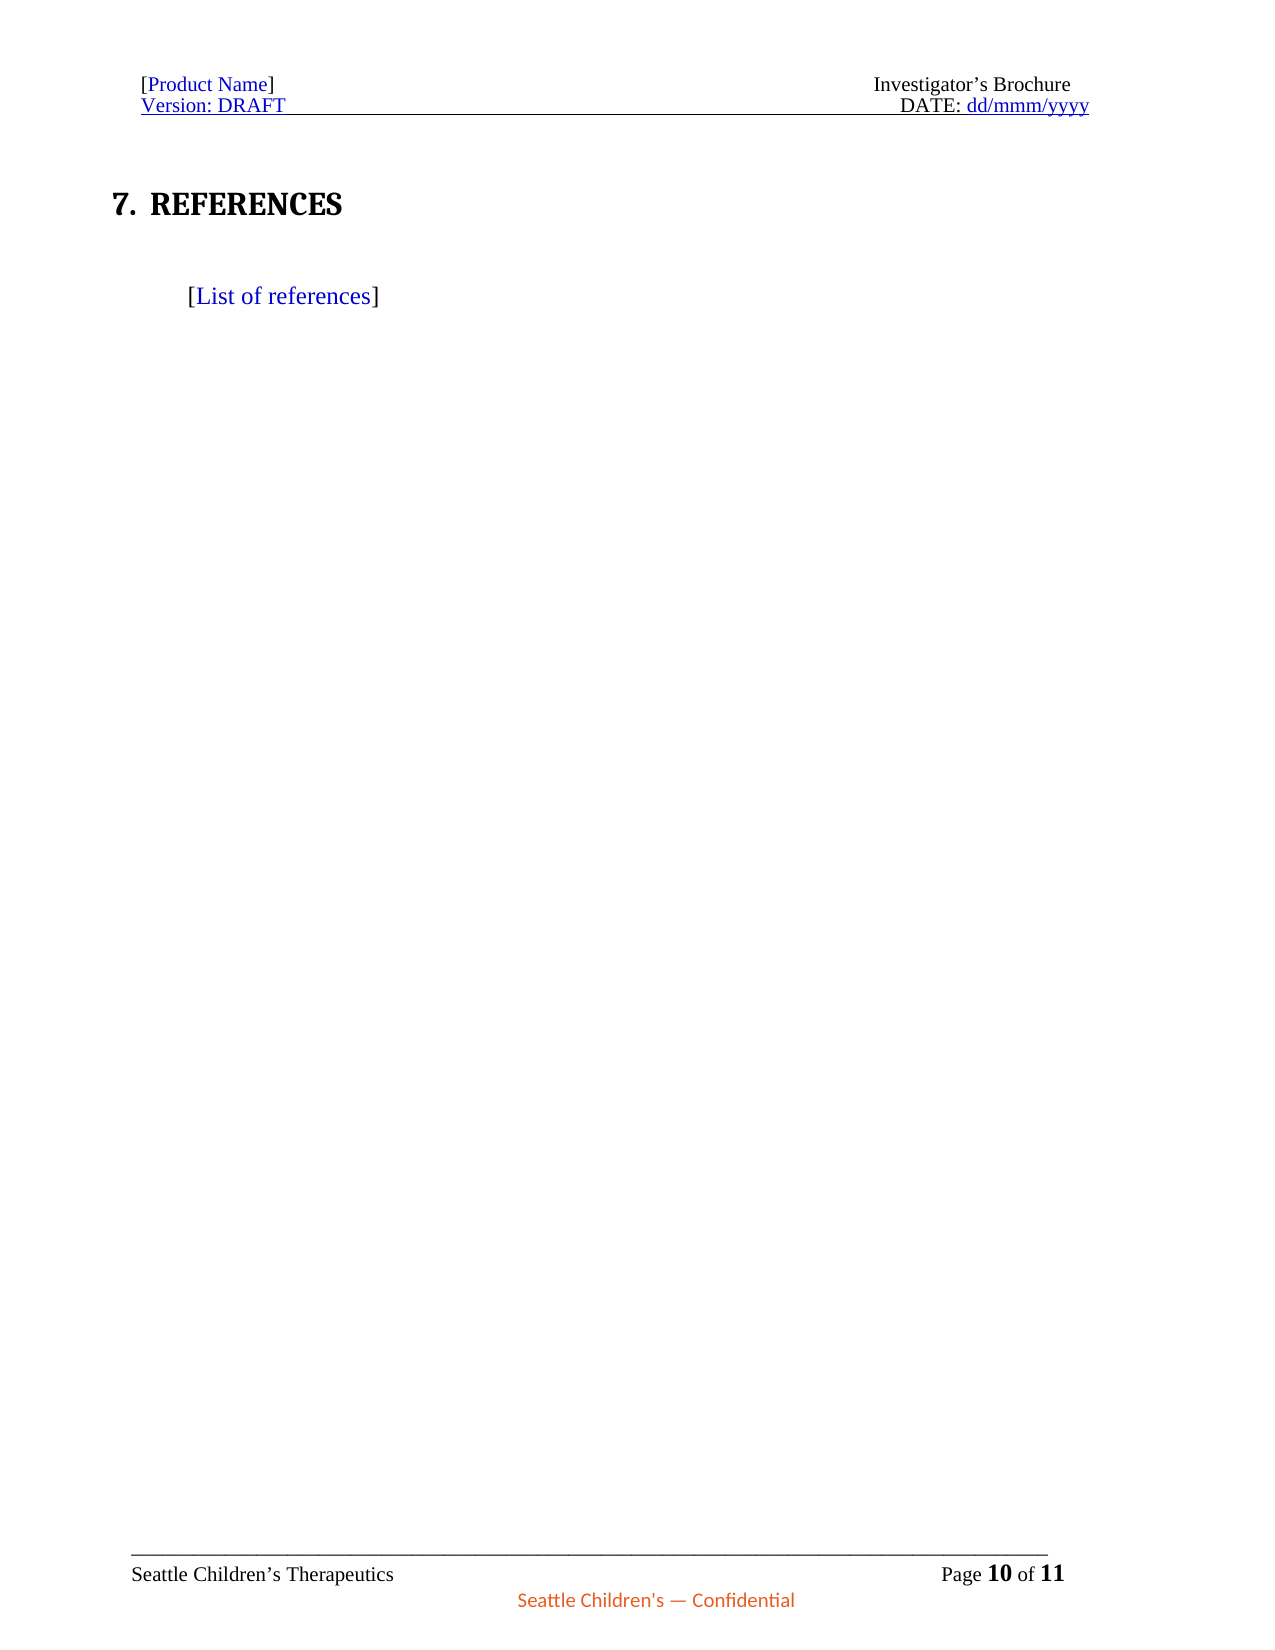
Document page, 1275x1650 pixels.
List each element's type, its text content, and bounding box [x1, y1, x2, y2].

text [List of references] [187, 281, 1069, 310]
subtitle REFERENCES [112, 185, 1144, 223]
